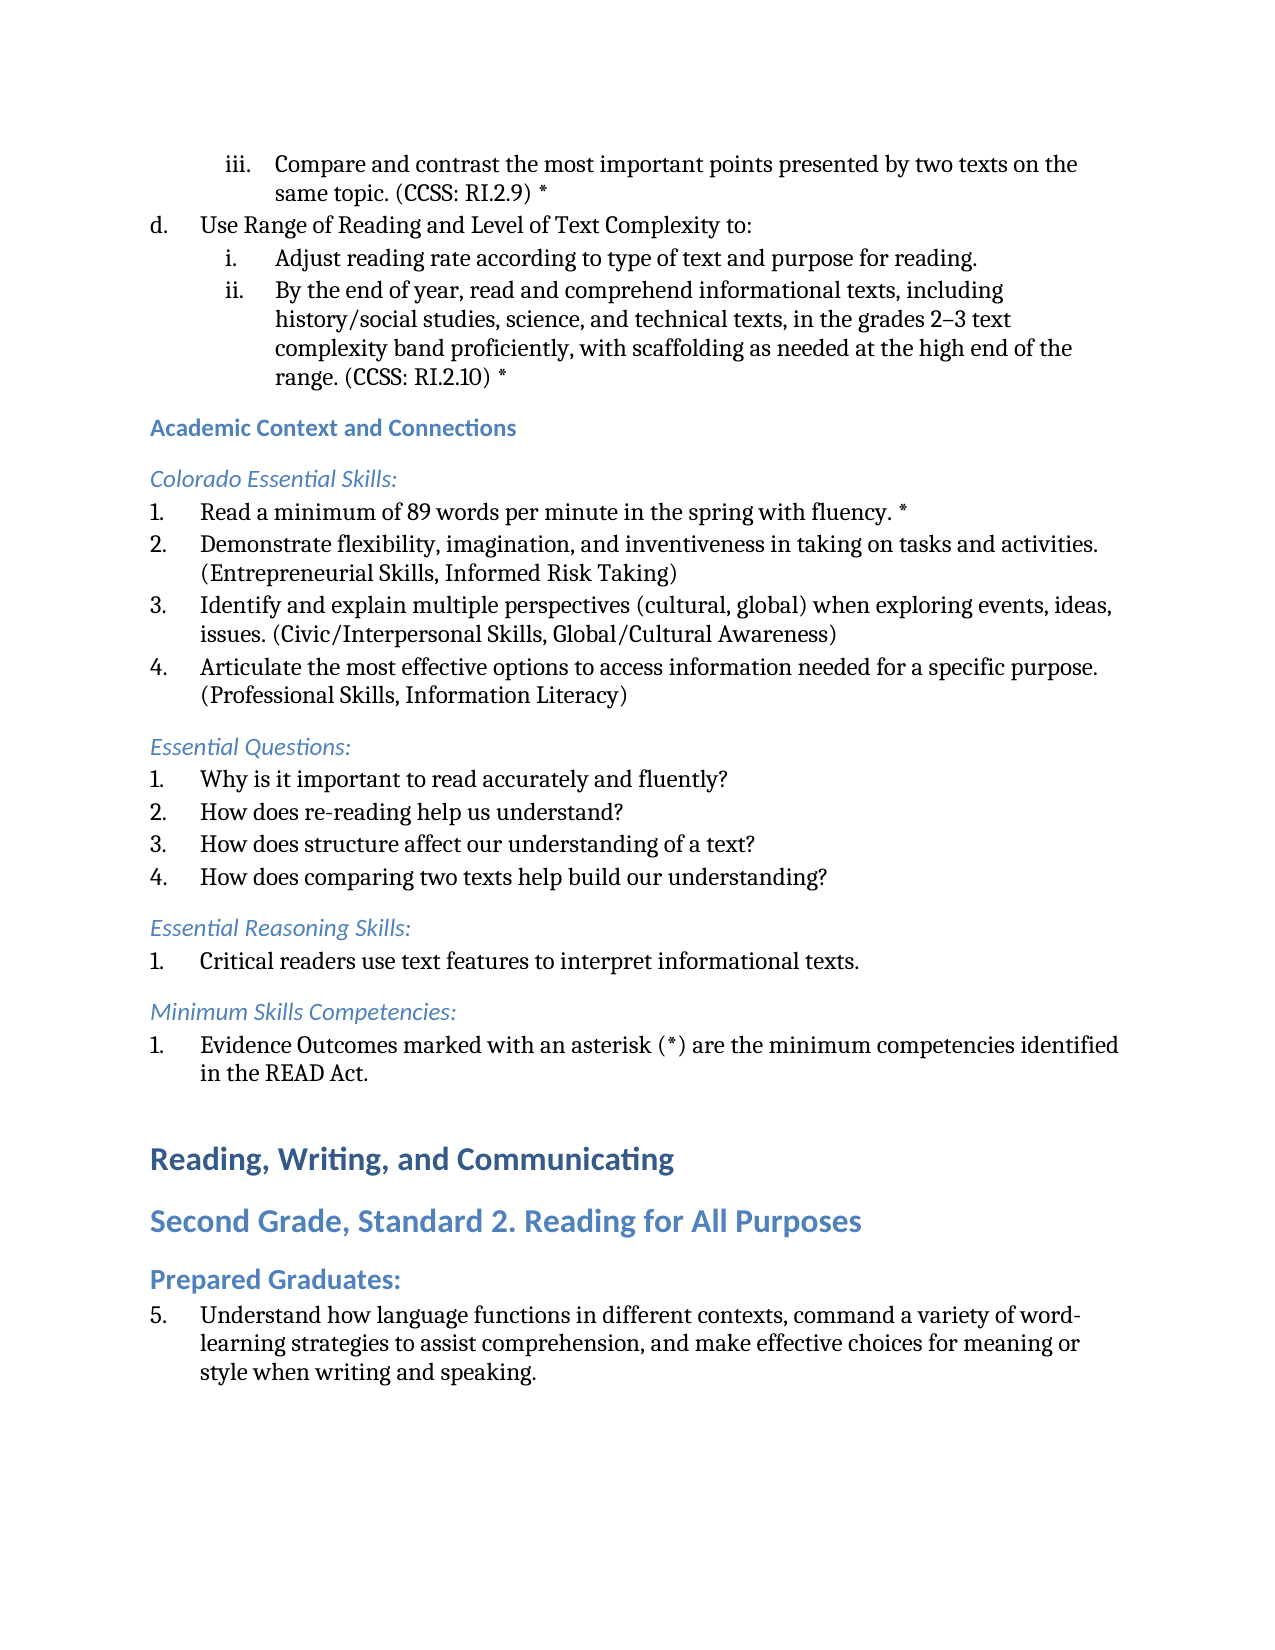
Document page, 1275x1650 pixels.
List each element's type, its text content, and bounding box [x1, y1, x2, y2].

subtitle Colorado Essential Skills: [150, 463, 1125, 494]
subtitle Essential Reasoning Skills: [150, 912, 1125, 943]
list Demonstrate flexibility, imagination, and inventiveness in taking on tasks and activities. (Entrepreneurial Skills, Informed Risk Taking) [150, 530, 1125, 588]
list Use Range of Reading and Level of Text Complexity to: [150, 211, 1125, 240]
list Identify and explain multiple perspectives (cultural, global) when exploring events, ideas, issues. (Civic/Interpersonal Skills, Global/Cultural Awareness) [150, 591, 1125, 649]
list Why is it important to read accurately and fluently? [150, 765, 1125, 794]
subtitle Essential Questions: [150, 731, 1125, 762]
list By the end of year, read and comprehend informational texts, including history/social studies, science, and technical texts, in the grades 2–3 text complexity band proficiently, with scaffolding as needed at the high end of the range. (CCSS: RI.2.10) * [225, 276, 1125, 391]
list Compare and contrast the most important points presented by two texts on the same topic. (CCSS: RI.2.9) * [225, 150, 1125, 207]
list Adjust reading rate according to type of text and purpose for reading. [225, 244, 1125, 272]
subtitle Prepared Graduates: [150, 1261, 1125, 1297]
subtitle Academic Context and Connections [150, 412, 1125, 443]
list How does re-reading help us understand? [150, 798, 1125, 827]
subtitle Minimum Skills Competencies: [150, 996, 1125, 1027]
list How does comparing two texts help build our understanding? [150, 863, 1125, 892]
list Evidence Outcomes marked with an asterisk (*) are the minimum competencies identified in the READ Act. [150, 1031, 1125, 1088]
list Read a minimum of 89 words per minute in the spring with fluency. * [150, 498, 1125, 526]
subtitle Second Grade, Standard 2. Reading for All Purposes [150, 1199, 1125, 1240]
list Understand how language functions in different contexts, command a variety of word-learning strategies to assist comprehension, and make effective choices for meaning or style when writing and speaking. [150, 1301, 1125, 1387]
list Articulate the most effective options to access information needed for a specific purpose. (Professional Skills, Information Literacy) [150, 653, 1125, 710]
list How does structure affect our understanding of a text? [150, 830, 1125, 859]
subtitle Reading, Writing, and Communicating [150, 1138, 1125, 1179]
list Critical readers use text features to interpret informational texts. [150, 947, 1125, 975]
